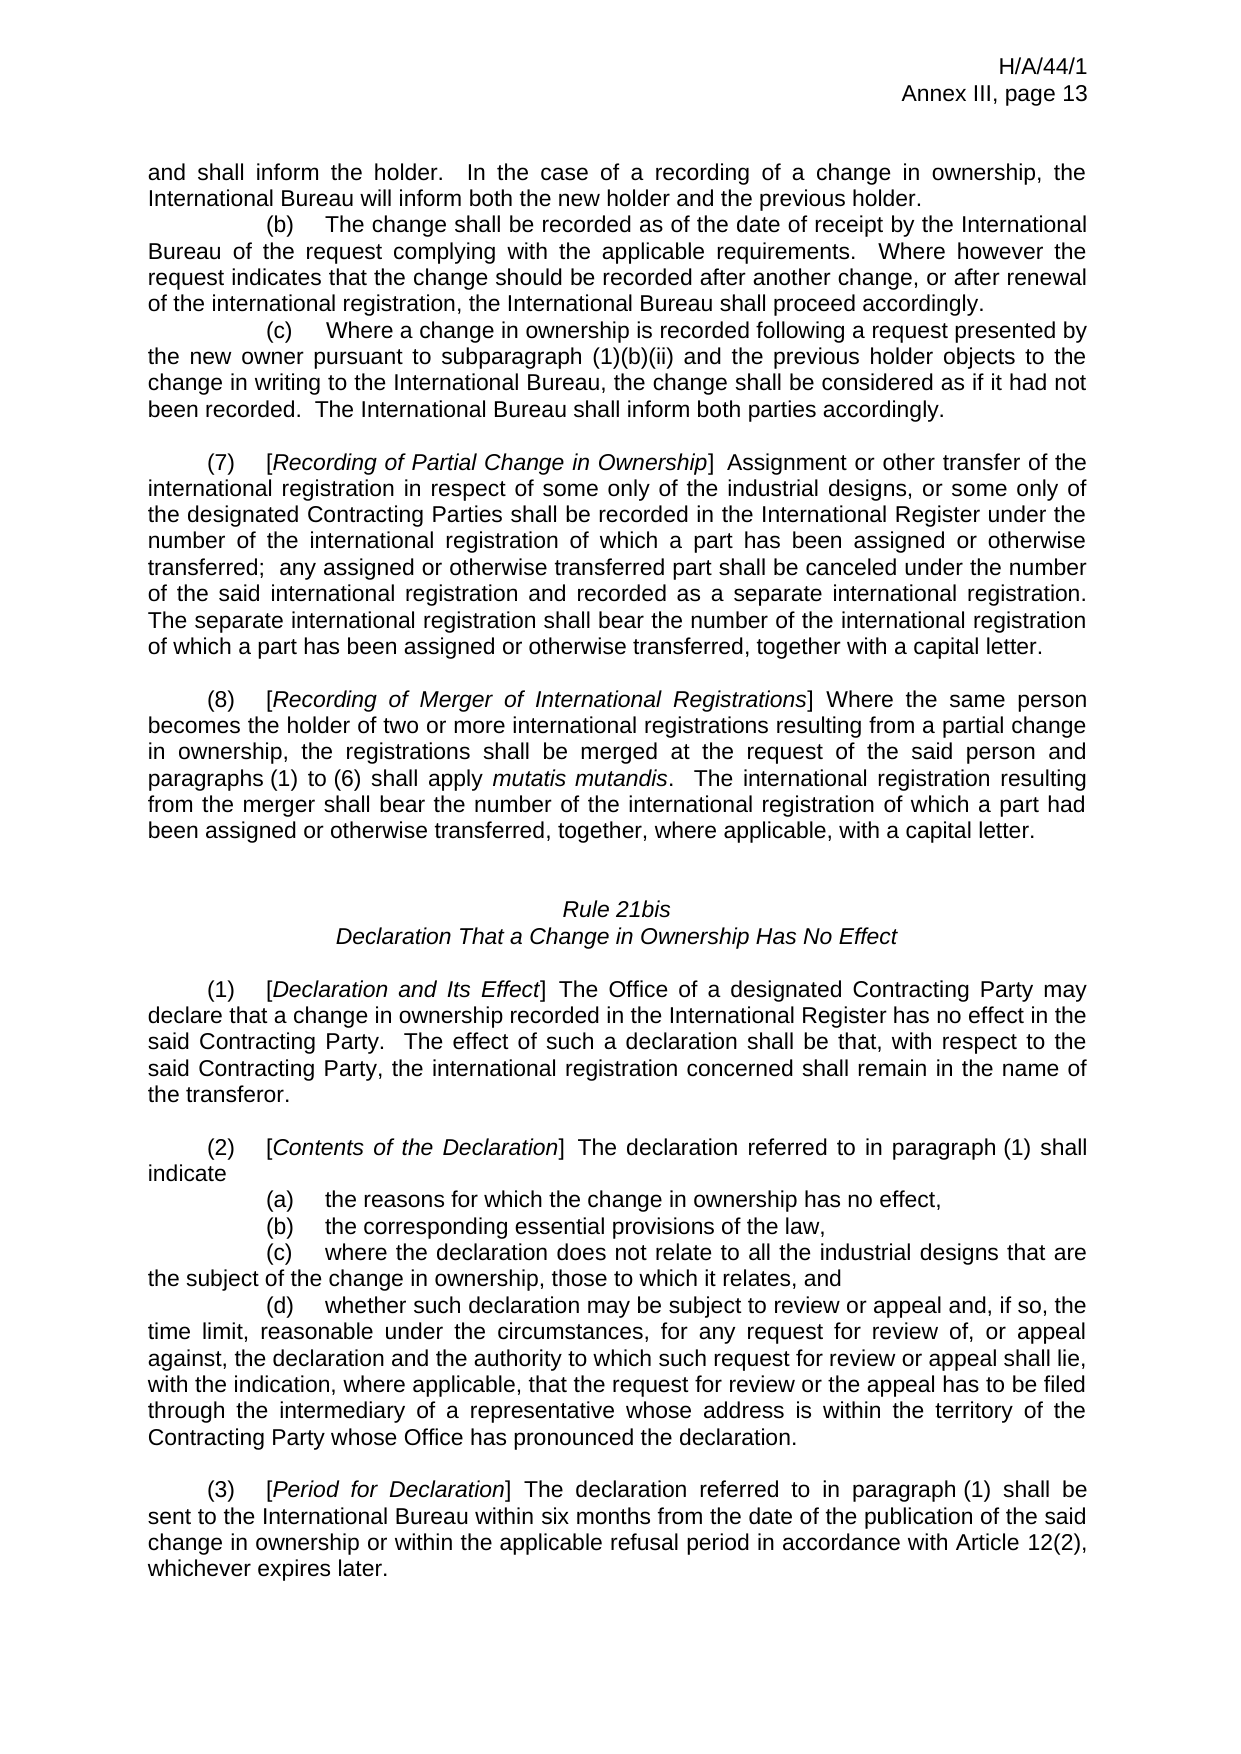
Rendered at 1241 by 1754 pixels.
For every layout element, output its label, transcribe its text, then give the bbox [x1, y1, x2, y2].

text (7) [Recording of Partial Change in Ownership] Assignment or other transfer of the international registration in respect of some only of the industrial designs, or some only of the designated Contracting Parties shall be recorded in the International Register under the number of the international registration of which a part has been assigned or otherwise transferred; any assigned or otherwise transferred part shall be canceled under the number of the said international registration and recorded as a separate international registration. The separate international registration shall bear the number of the international registration of which a part has been assigned or otherwise transferred, together with a capital letter. [148, 448, 1087, 659]
text (c) Where a change in ownership is recorded following a request presented by the new owner pursuant to subparagraph (1)(b)(ii) and the previous holder objects to the change in writing to the International Bureau, the change shall be considered as if it had not been recorded. The International Bureau shall inform both parties accordingly. [148, 317, 1087, 422]
text (b) The change shall be recorded as of the date of receipt by the International Bureau of the request complying with the applicable requirements. Where however the request indicates that the change should be recorded after another change, or after renewal of the international registration, the International Bureau shall proceed accordingly. [148, 211, 1087, 317]
text (1) [Declaration and Its Effect] The Office of a designated Contracting Party may declare that a change in ownership recorded in the International Register has no effect in the said Contracting Party. The effect of such a declaration shall be that, with respect to the said Contracting Party, the international registration concerned shall remain in the name of the transferor. [148, 976, 1087, 1107]
text (a) the reasons for which the change in ownership has no effect, [148, 1186, 1087, 1213]
text (3) [Period for Declaration] The declaration referred to in paragraph (1) shall be sent to the International Bureau within six months from the date of the publication of the said change in ownership or within the applicable refusal period in accordance with Article 12(2), whichever expires later. [148, 1476, 1087, 1582]
text (d) whether such declaration may be subject to review or appeal and, if so, the time limit, reasonable under the circumstances, for any request for review of, or appeal against, the declaration and the authority to which such request for review or appeal shall lie, with the indication, where applicable, that the request for review or the appeal has to be filed through the intermediary of a representative whose address is within the territory of the Contracting Party whose Office has pronounced the declaration. [148, 1292, 1087, 1450]
text Declaration That a Change in Ownership Has No Effect [148, 923, 1087, 949]
text (c) where the declaration does not relate to all the industrial designs that are the subject of the change in ownership, those to which it relates, and [148, 1239, 1087, 1292]
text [148, 158, 1087, 211]
text (8) [Recording of Merger of International Registrations] Where the same person becomes the holder of two or more international registrations resulting from a partial change in ownership, the registrations shall be merged at the request of the said person and paragraphs (1) to (6) shall apply mutatis mutandis. The international registration resulting from the merger shall bear the number of the international registration of which a part had been assigned or otherwise transferred, together, where applicable, with a capital letter. [148, 686, 1087, 844]
text Rule 21bis [148, 896, 1087, 923]
text (2) [Contents of the Declaration] The declaration referred to in paragraph (1) shall indicate [148, 1134, 1087, 1186]
text (b) the corresponding essential provisions of the law, [148, 1213, 1087, 1239]
